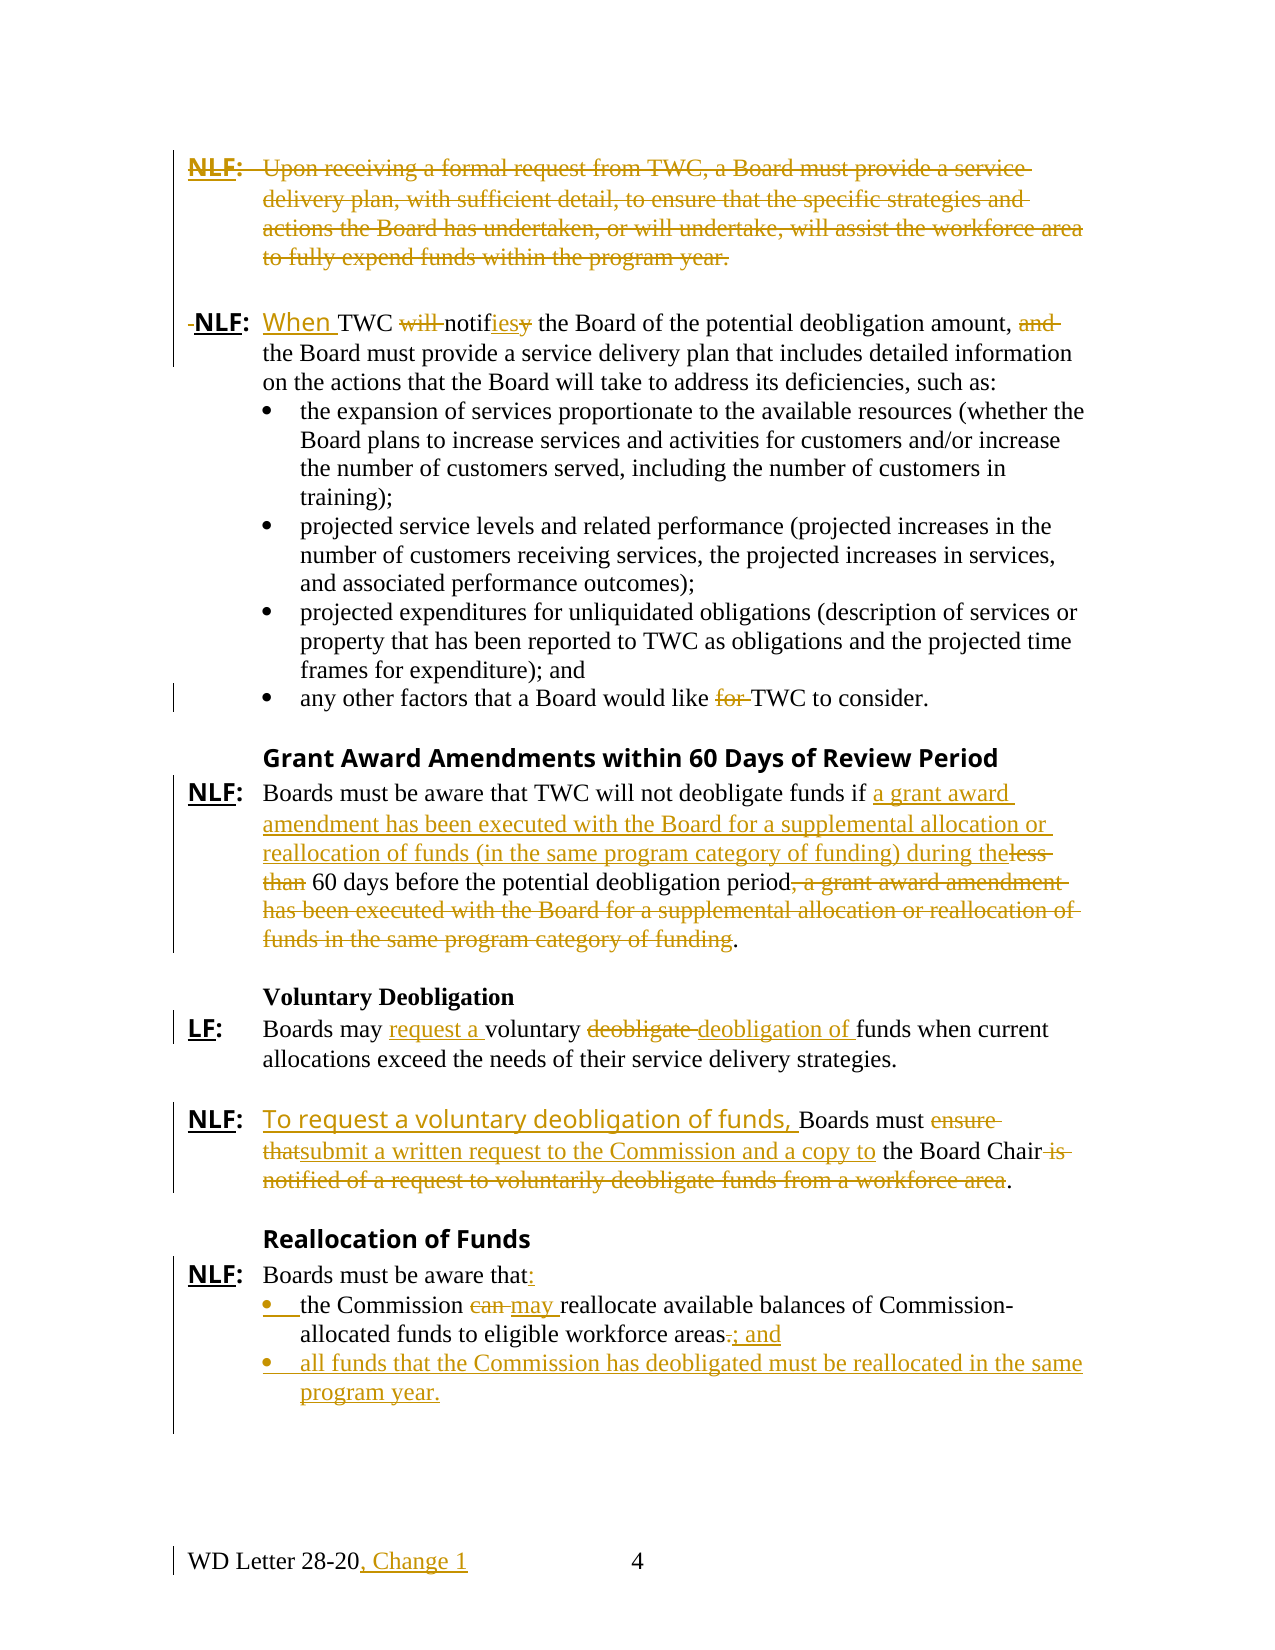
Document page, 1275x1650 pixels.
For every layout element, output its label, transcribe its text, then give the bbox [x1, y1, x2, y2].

list projected expenditures for unliquidated obligations (description of services or property that has been reported to TWC as obligations and the projected time frames for expenditure); and [262, 597, 1087, 683]
text NLF: Boards must be aware that [187, 1256, 1087, 1290]
text Voluntary Deobligation [262, 982, 1087, 1010]
text LF: Boards may voluntary funds when current allocations exceed the needs of their service delivery strategies. [187, 1010, 1087, 1073]
text NLF: Boards must the Board Chair. [187, 1102, 1087, 1193]
text NLF: Boards must be aware that TWC will not deobligate funds if 60 days before the potential deobligation period. [187, 775, 1087, 953]
text Reallocation of Funds [262, 1222, 1087, 1256]
list any other factors that a Board would like TWC to consider. [262, 683, 1087, 712]
list projected service levels and related performance (projected increases in the number of customers receiving services, the projected increases in services, and associated performance outcomes); [262, 511, 1087, 597]
text NLF: TWC notif the Board of the potential deobligation amount, the Board must provide a service delivery plan that includes detailed information on the actions that the Board will take to address its deficiencies, such as: [187, 304, 1087, 396]
text Grant Award Amendments within 60 Days of Review Period [262, 741, 1087, 775]
list the Commission reallocate available balances of Commission-allocated funds to eligible workforce areas [262, 1290, 1087, 1348]
list the expansion of services proportionate to the available resources (whether the Board plans to increase services and activities for customers and/or increase the number of customers served, including the number of customers in training); [262, 396, 1087, 511]
